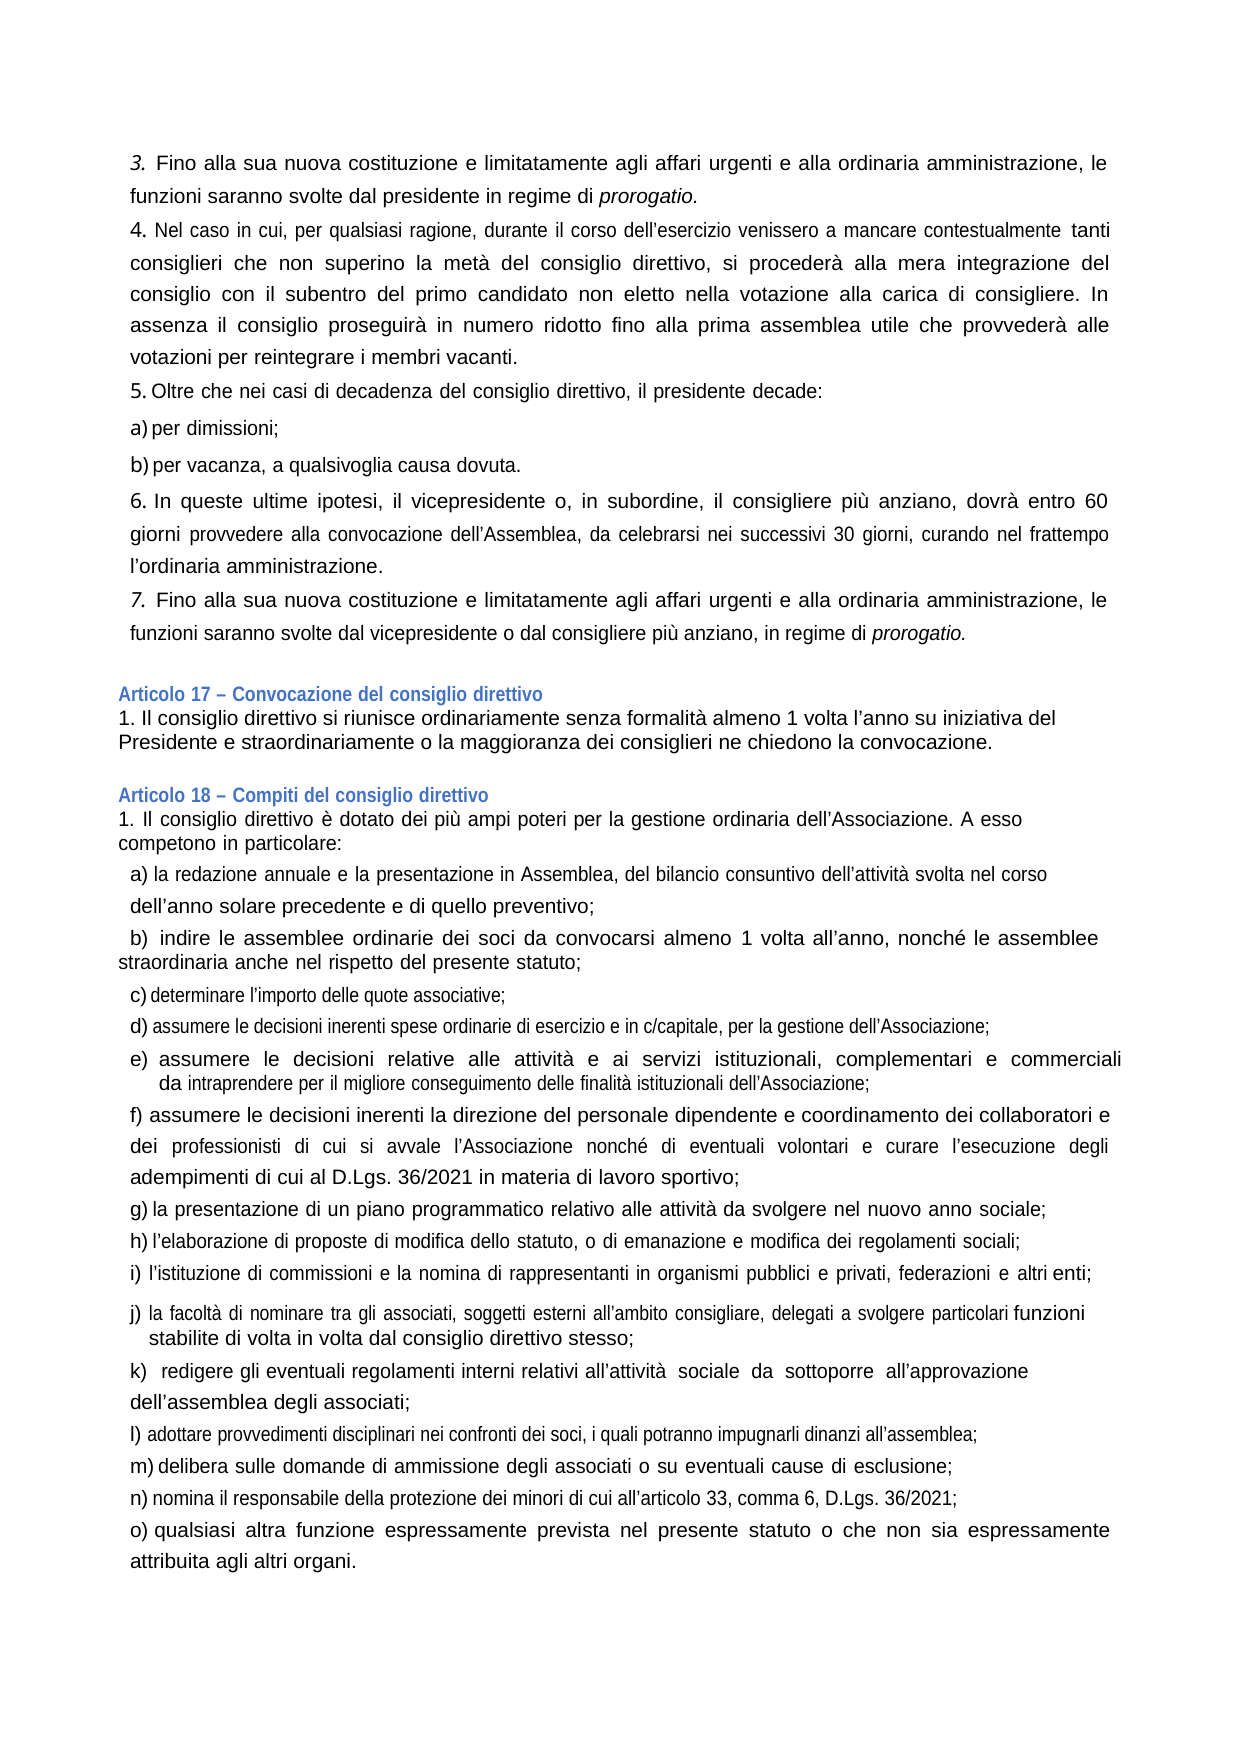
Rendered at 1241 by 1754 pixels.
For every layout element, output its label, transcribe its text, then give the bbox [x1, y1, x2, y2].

list assumere le decisioni relative alle attività e ai servizi istituzionali, complementari e commerciali da intraprendere per il migliore conseguimento delle finalità istituzionali dell’Associazione; [130, 1047, 1122, 1094]
list delibera sulle domande di ammissione degli associati o su eventuali cause di esclusione; [130, 1454, 1122, 1478]
subtitle Articolo 18 – Compiti del consiglio direttivo [118, 782, 1122, 806]
list Fino alla sua nuova costituzione e limitatamente agli affari urgenti e alla ordinaria amministrazione, le funzioni saranno svolte dal vicepresidente o dal consigliere più anziano, in regime di prorogatio. [130, 585, 1109, 645]
list indire le assemblee ordinarie dei soci da convocarsi almeno 1 volta all’anno, nonché le assemblee [130, 925, 1122, 950]
list Fino alla sua nuova costituzione e limitatamente agli affari urgenti e alla ordinaria amministrazione, le funzioni saranno svolte dal presidente in regime di prorogatio. [130, 148, 1109, 207]
list la presentazione di un piano programmatico relativo alle attività da svolgere nel nuovo anno sociale; [130, 1197, 1122, 1221]
list assumere le decisioni inerenti spese ordinarie di esercizio e in c/capitale, per la gestione dell’Associazione; [130, 1014, 1122, 1038]
list la facoltà di nominare tra gli associati, soggetti esterni all’ambito consigliare, delegati a svolgere particolari funzioni stabilite di volta in volta dal consiglio direttivo stesso; [130, 1301, 1122, 1351]
list In queste ultime ipotesi, il vicepresidente o, in subordine, il consigliere più anziano, dovrà entro 60 giorni provvedere alla convocazione dell’Assemblea, da celebrarsi nei successivi 30 giorni, curando nel frattempo l’ordinaria amministrazione. [130, 486, 1111, 577]
list redigere gli eventuali regolamenti interni relativi all’attività sociale da sottoporre all’approvazione dell’assemblea degli associati; [130, 1359, 1110, 1414]
list determinare l’importo delle quote associative; [130, 982, 1122, 1006]
list l’elaborazione di proposte di modifica dello statuto, o di emanazione e modifica dei regolamenti sociali; [130, 1229, 1122, 1253]
subtitle Articolo 17 – Convocazione del consiglio direttivo [118, 682, 1122, 706]
list qualsiasi altra funzione espressamente prevista nel presente statuto o che non sia espressamente attribuita agli altri organi. [130, 1518, 1110, 1573]
list Nel caso in cui, per qualsiasi ragione, durante il corso dell’esercizio venissero a mancare contestualmente tanti consiglieri che non superino la metà del consiglio direttivo, si procederà alla mera integrazione del consiglio con il subentro del primo candidato non eletto nella votazione alla carica di consigliere. In assenza il consiglio proseguirà in numero ridotto fino alla prima assemblea utile che provvederà alle votazioni per reintegrare i membri vacanti. [130, 215, 1110, 369]
list adottare provvedimenti disciplinari nei confronti dei soci, i quali potranno impugnarli dinanzi all’assemblea; [130, 1422, 1122, 1446]
list la redazione annuale e la presentazione in Assemblea, del bilancio consuntivo dell’attività svolta nel corso dell’anno solare precedente e di quello preventivo; [130, 862, 1109, 918]
list per dimissioni; [130, 413, 1122, 442]
list l’istituzione di commissioni e la nomina di rappresentanti in organismi pubblici e privati, federazioni e altri enti; [130, 1261, 1110, 1285]
list nomina il responsabile della protezione dei minori di cui all’articolo 33, comma 6, D.Lgs. 36/2021; [130, 1486, 1122, 1509]
list Oltre che nei casi di decadenza del consiglio direttivo, il presidente decade: [130, 376, 1122, 405]
list assumere le decisioni inerenti la direzione del personale dipendente e coordinamento dei collaboratori e dei professionisti di cui si avvale l’Associazione nonché di eventuali volontari e curare l’esecuzione degli adempimenti di cui al D.Lgs. 36/2021 in materia di lavoro sportivo; [130, 1102, 1110, 1189]
list per vacanza, a qualsivoglia causa dovuta. [130, 450, 1122, 478]
